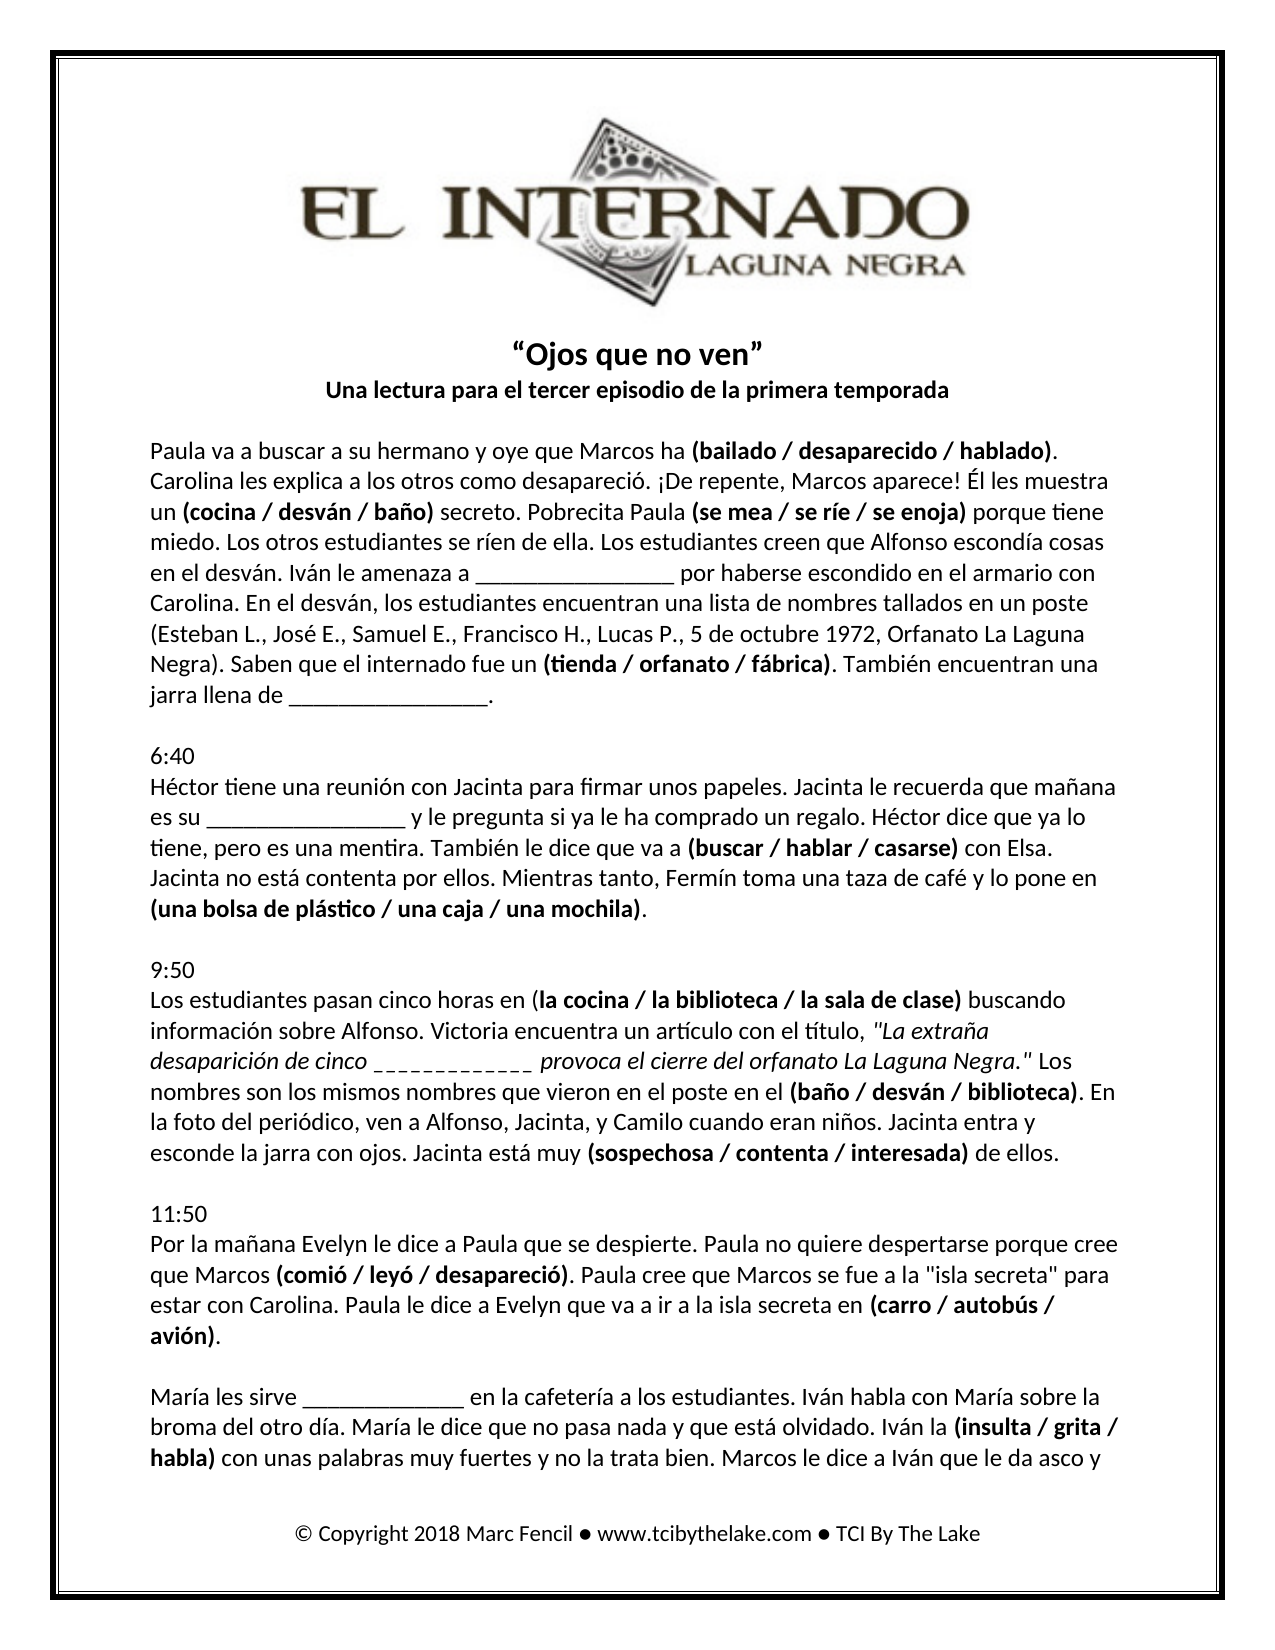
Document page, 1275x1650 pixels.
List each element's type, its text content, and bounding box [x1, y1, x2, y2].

text 11:50 [150, 1198, 1125, 1228]
text Una lectura para el tercer episodio de la primera temporada [150, 374, 1125, 404]
text 6:40 [150, 740, 1125, 771]
text Por la mañana Evelyn le dice a Paula que se despierte. Paula no quiere despertarse porque cree que Marcos (comió / leyó / desapareció). Paula cree que Marcos se fue a la "isla secreta" para estar con Carolina. Paula le dice a Evelyn que va a ir a la isla secreta en (carro / autobús / avión). [150, 1228, 1125, 1351]
text Héctor tiene una reunión con Jacinta para firmar unos papeles. Jacinta le recuerda que mañana es su ________________ y le pregunta si ya le ha comprado un regalo. Héctor dice que ya lo tiene, pero es una mentira. También le dice que va a (buscar / hablar / casarse) con Elsa. Jacinta no está contenta por ellos. Mientras tanto, Fermín toma una taza de café y lo pone en (una bolsa de plástico / una caja / una mochila). [150, 771, 1125, 923]
text Paula va a buscar a su hermano y oye que Marcos ha (bailado / desaparecido / hablado). Carolina les explica a los otros como desapareció. ¡De repente, Marcos aparece! Él les muestra un (cocina / desván / baño) secreto. Pobrecita Paula (se mea / se ríe / se enoja) porque tiene miedo. Los otros estudiantes se ríen de ella. Los estudiantes creen que Alfonso escondía cosas en el desván. Iván le amenaza a ________________ por haberse escondido en el armario con Carolina. En el desván, los estudiantes encuentran una lista de nombres tallados en un poste (Esteban L., José E., Samuel E., Francisco H., Lucas P., 5 de octubre 1972, Orfanato La Laguna Negra). Saben que el internado fue un (tienda / orfanato / fábrica). También encuentran una jarra llena de ________________. [150, 435, 1125, 709]
text “Ojos que no ven” [150, 333, 1125, 374]
picture [270, 106, 1005, 328]
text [150, 1381, 1125, 1473]
text Los estudiantes pasan cinco horas en (la cocina / la biblioteca / la sala de clase) buscando información sobre Alfonso. Victoria encuentra un artículo con el título, "La extraña desaparición de cinco _____________ provoca el cierre del orfanato La Laguna Negra." Los nombres son los mismos nombres que vieron en el poste en el (baño / desván / biblioteca). En la foto del periódico, ven a Alfonso, Jacinta, y Camilo cuando eran niños. Jacinta entra y esconde la jarra con ojos. Jacinta está muy (sospechosa / contenta / interesada) de ellos. [150, 984, 1125, 1167]
text 9:50 [150, 954, 1125, 984]
